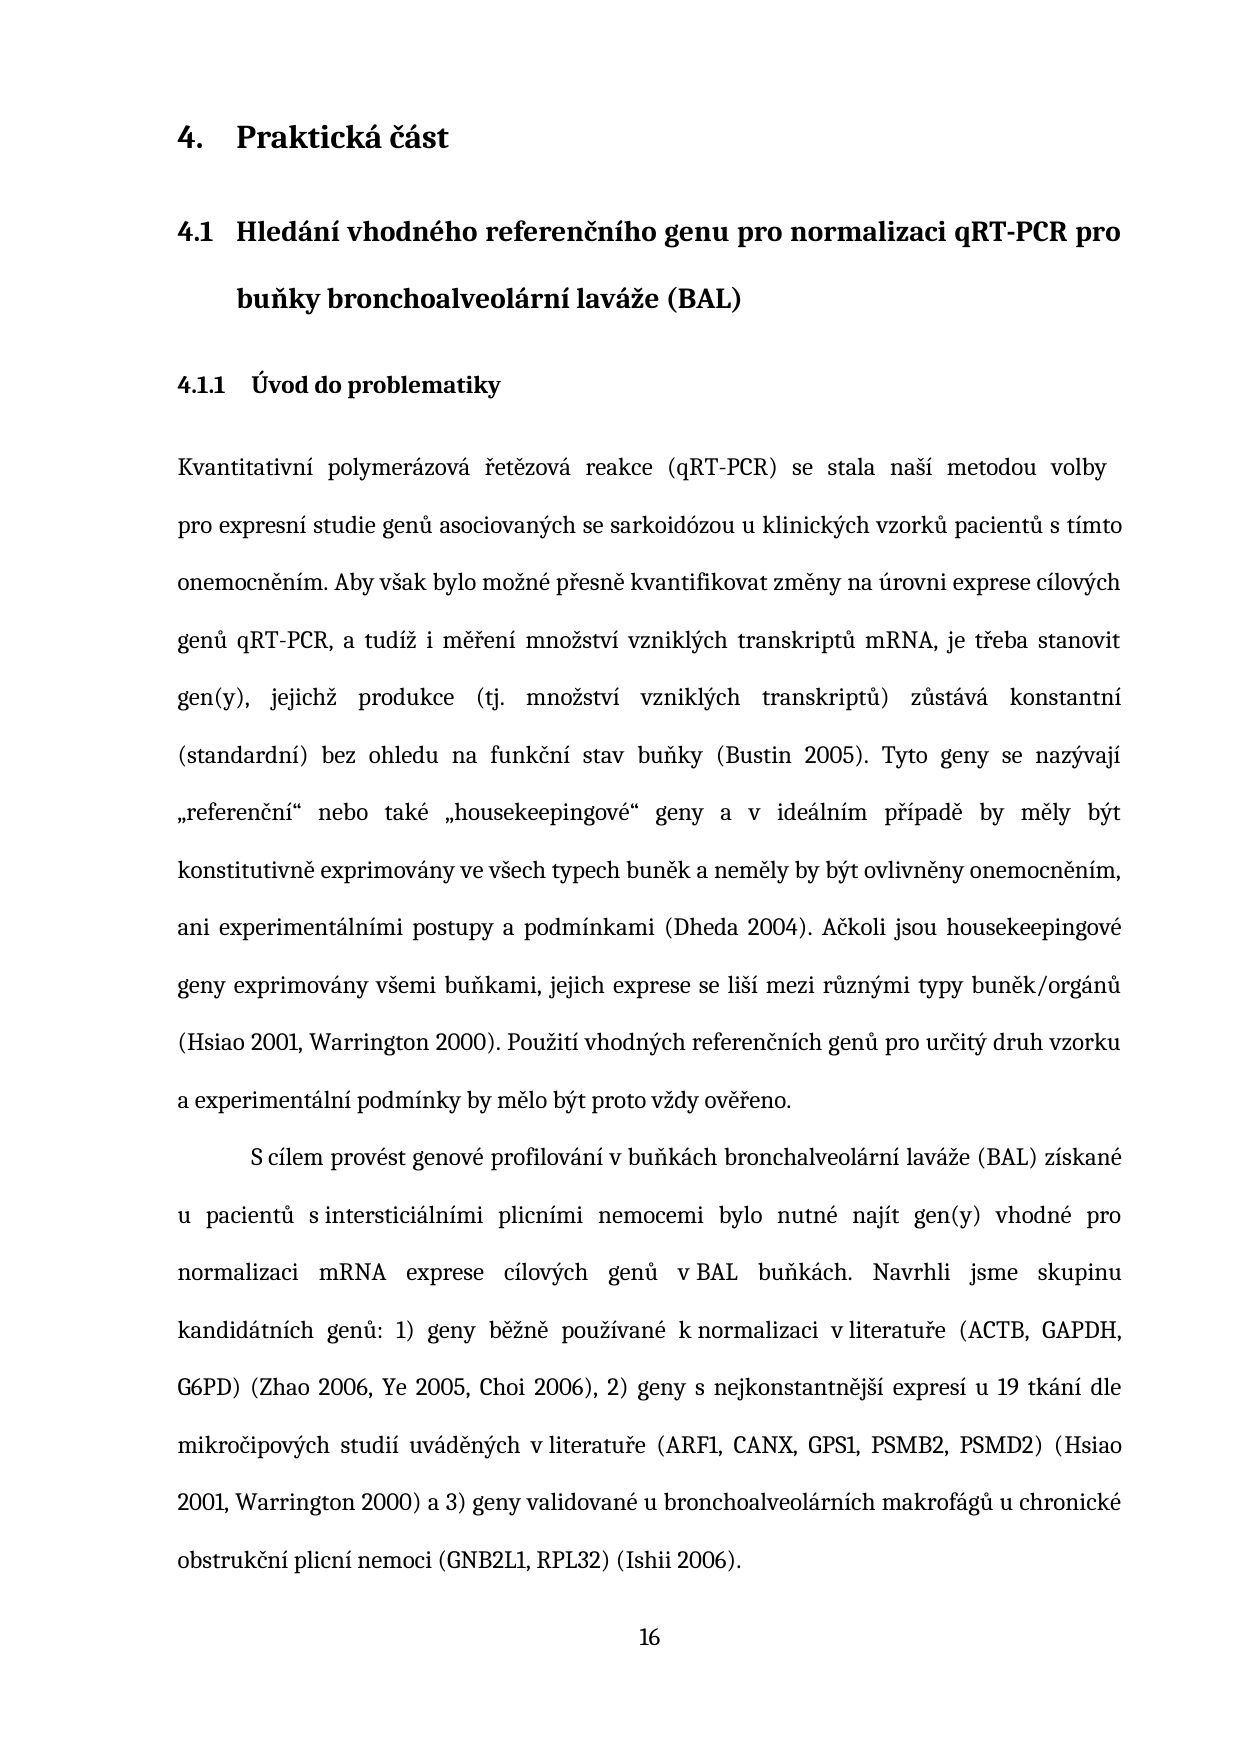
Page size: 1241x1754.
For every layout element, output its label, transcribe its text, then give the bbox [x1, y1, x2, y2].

subtitle Praktická část [177, 118, 1122, 156]
text Kvantitativní polymerázová řetězová reakce (qRT-PCR) se stala naší metodou volby pro expresní studie genů asociovaných se sarkoidózou u klinických vzorků pacientů s tímto onemocněním. Aby však bylo možné přesně kvantifikovat změny na úrovni exprese cílových genů qRT-PCR, a tudíž i měření množství vzniklých transkriptů mRNA, je třeba stanovit gen(y), jejichž produkce (tj. množství vzniklých transkriptů) zůstává konstantní (standardní) bez ohledu na funkční stav buňky (Bustin 2005). Tyto geny se nazývají „referenční“ nebo také „housekeepingové“ geny a v ideálním případě by měly být konstitutivně exprimovány ve všech typech buněk a neměly by být ovlivněny onemocněním, ani experimentálními postupy a podmínkami (Dheda 2004). Ačkoli jsou housekeepingové geny exprimovány všemi buňkami, jejich exprese se liší mezi různými typy buněk/orgánů (Hsiao 2001, Warrington 2000). Použití vhodných referenčních genů pro určitý druh vzorku a experimentální podmínky by mělo být proto vždy ověřeno. [177, 453, 1122, 1114]
subtitle Úvod do problematiky [177, 371, 1122, 399]
text S cílem provést genové profilování v buňkách bronchalveolární laváže (BAL) získané u pacientů s intersticiálními plicními nemocemi bylo nutné najít gen(y) vhodné pro normalizaci mRNA exprese cílových genů v BAL buňkách. Navrhli jsme skupinu kandidátních genů: 1) geny běžně používané k normalizaci v literatuře (ACTB, GAPDH, G6PD) (Zhao 2006, Ye 2005, Choi 2006), 2) geny s nejkonstantnější expresí u 19 tkání dle mikročipových studií uváděných v literatuře (ARF1, CANX, GPS1, PSMB2, PSMD2) (Hsiao 2001, Warrington 2000) a 3) geny validované u bronchoalveolárních makrofágů u chronické obstrukční plicní nemoci (GNB2L1, RPL32) (Ishii 2006). [177, 1143, 1122, 1574]
subtitle Hledání vhodného referenčního genu pro normalizaci qRT-PCR pro buňky bronchoalveolární laváže (BAL) [177, 216, 1122, 316]
